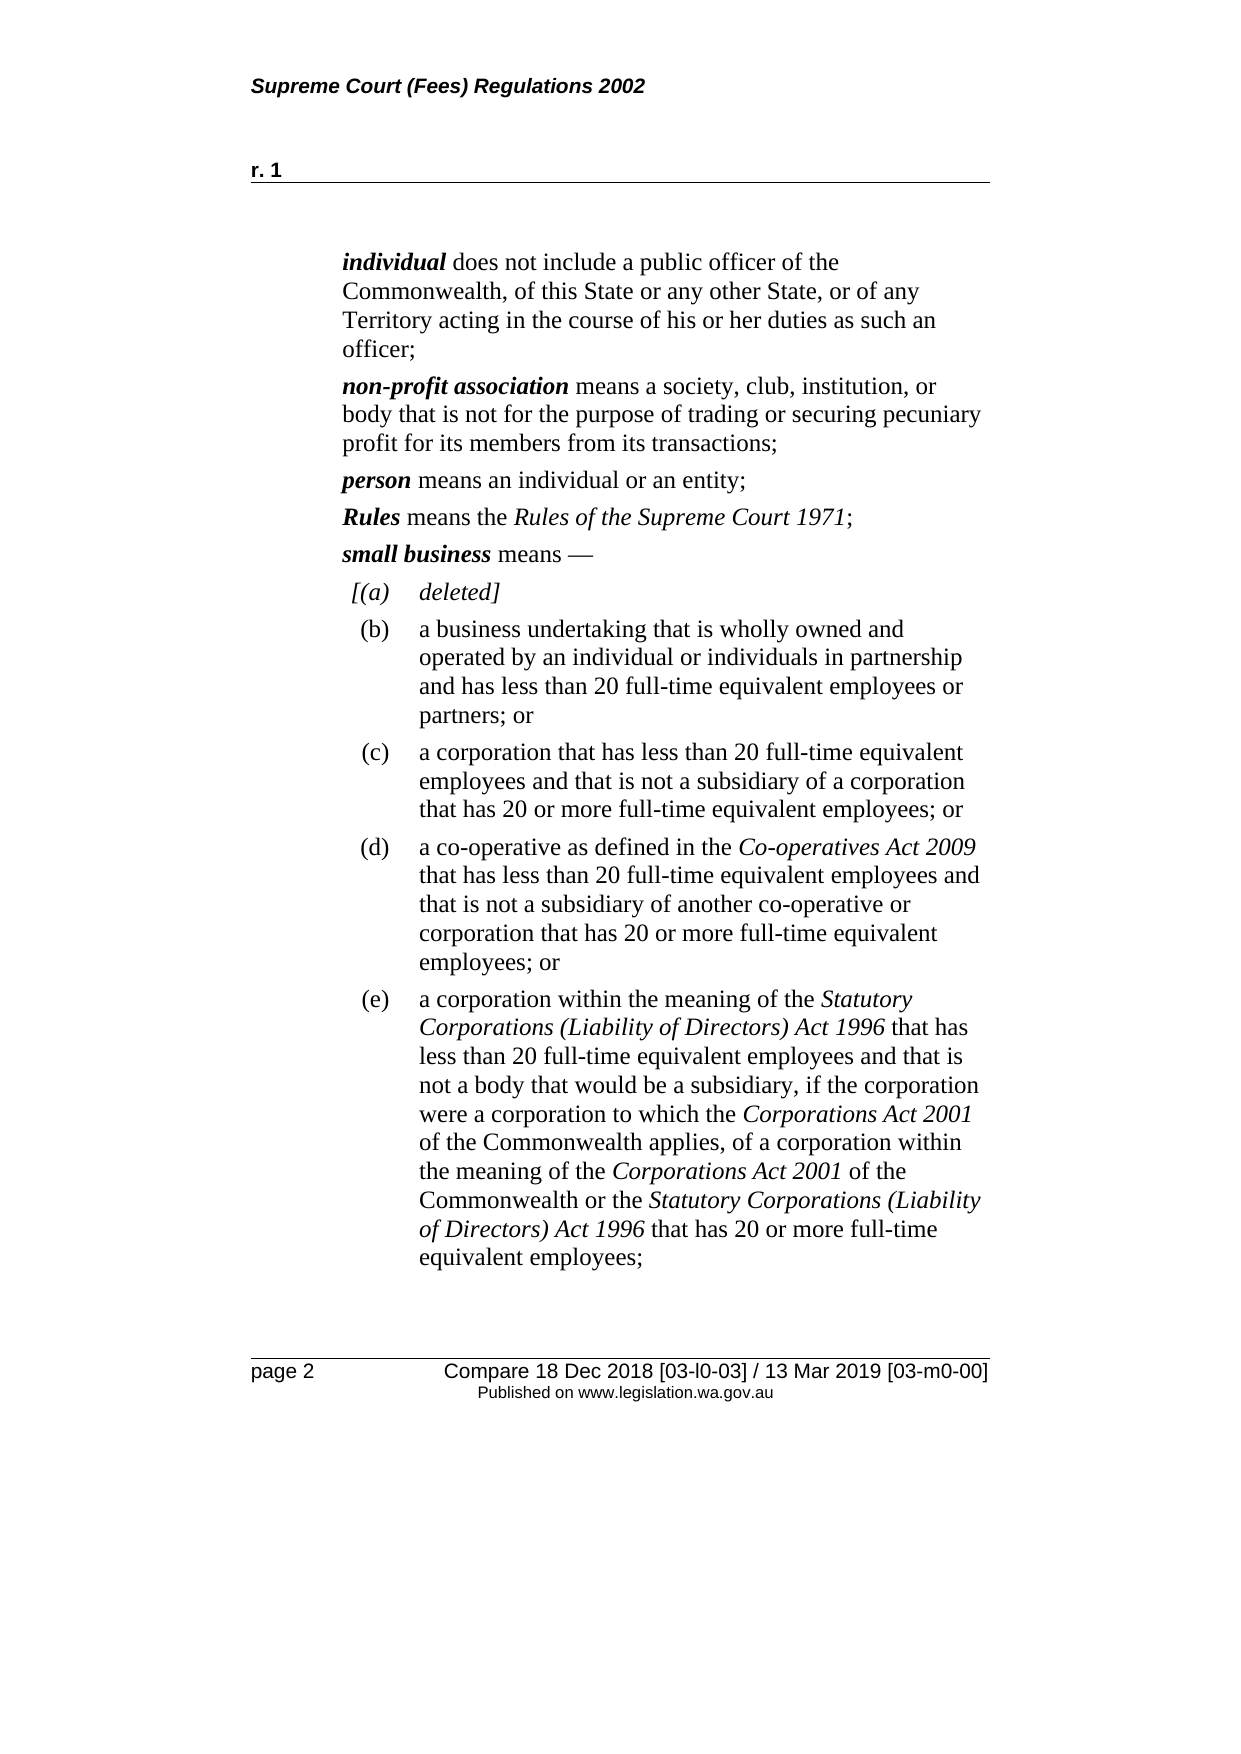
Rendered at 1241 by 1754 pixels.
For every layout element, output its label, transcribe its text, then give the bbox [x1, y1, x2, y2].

text (c) a corporation that has less than 20 full-time equivalent employees and that is not a subsidiary of a corporation that has 20 or more full-time equivalent employees; or [251, 737, 990, 823]
text non-profit association means a society, club, institution, or body that is not for the purpose of trading or securing pecuniary profit for its members from its transactions; [251, 371, 990, 457]
text (d) a co-operative as defined in the Co-operatives Act 2009 that has less than 20 full-time equivalent employees and that is not a subsidiary of another co-operative or corporation that has 20 or more full-time equivalent employees; or [251, 832, 990, 975]
text Rules means the Rules of the Supreme Court 1971; [251, 502, 990, 531]
text (b) a business undertaking that is wholly owned and operated by an individual or individuals in partnership and has less than 20 full-time equivalent employees or partners; or [251, 614, 990, 729]
text [(a) deleted] [251, 577, 990, 605]
text individual does not include a public officer of the Commonwealth, of this State or any other State, or of any Territory acting in the course of his or her duties as such an officer; [251, 247, 990, 362]
text (e) a corporation within the meaning of the Statutory Corporations (Liability of Directors) Act 1996 that has less than 20 full-time equivalent employees and that is not a body that would be a subsidiary, if the corporation were a corporation to which the Corporations Act 2001 of the Commonwealth applies, of a corporation within the meaning of the Corporations Act 2001 of the Commonwealth or the Statutory Corporations (Liability of Directors) Act 1996 that has 20 or more full-time equivalent employees; [251, 984, 990, 1271]
text person means an individual or an entity; [251, 465, 990, 494]
text small business means — [251, 539, 990, 568]
